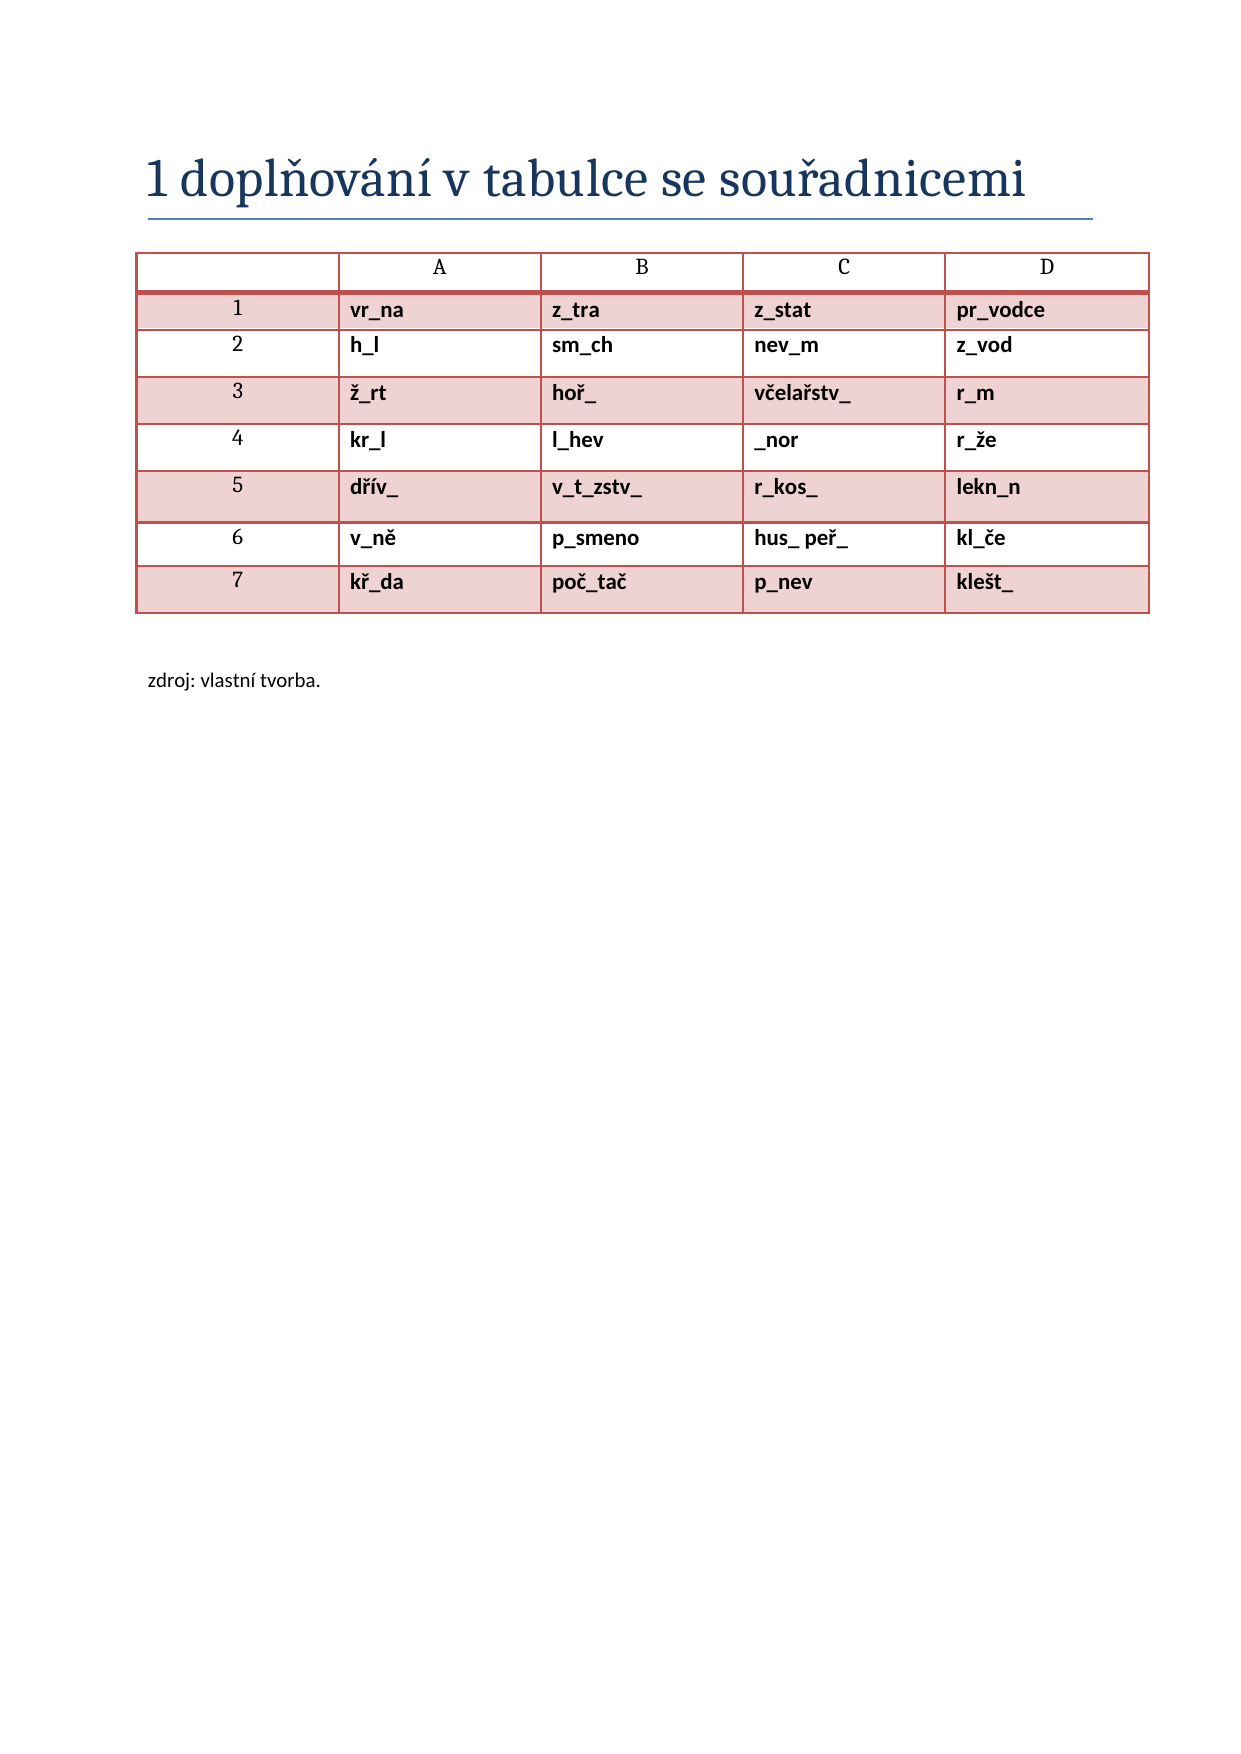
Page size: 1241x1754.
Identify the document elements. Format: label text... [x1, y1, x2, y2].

table_cell z_vod [946, 331, 1148, 376]
table_cell p_smeno [542, 524, 742, 565]
table_cell l_hev [542, 425, 742, 470]
table_cell hus_ peř_ [744, 524, 944, 565]
title 1 doplňování v tabulce se souřadnicemi [148, 148, 1093, 218]
table_header D [946, 254, 1148, 290]
table_cell dřív_ [340, 472, 540, 521]
table_header C [744, 254, 944, 290]
table_cell v_t_zstv_ [542, 472, 742, 521]
table_cell p_nev [744, 567, 944, 612]
table_header B [542, 254, 742, 290]
table_header A [340, 254, 540, 290]
table_cell ž_rt [340, 378, 540, 423]
table_cell 1 [138, 295, 338, 328]
table_cell včelařstv_ [744, 378, 944, 423]
table_cell 7 [138, 567, 338, 612]
table_cell z_tra [542, 295, 742, 328]
table_cell nev_m [744, 331, 944, 376]
table_cell 6 [138, 524, 338, 565]
table_cell sm_ch [542, 331, 742, 376]
table_cell v_ně [340, 524, 540, 565]
table_cell kř_da [340, 567, 540, 612]
table_cell kl_če [946, 524, 1148, 565]
table_cell vr_na [340, 295, 540, 328]
table_header [138, 254, 338, 290]
table_cell z_stat [744, 295, 944, 328]
table_cell klešt_ [946, 567, 1148, 612]
table_cell r_že [946, 425, 1148, 470]
table_cell 5 [138, 472, 338, 521]
table_cell hoř_ [542, 378, 742, 423]
table_cell r_m [946, 378, 1148, 423]
table_cell kr_l [340, 425, 540, 470]
text zdroj: vlastní tvorba. [148, 667, 1093, 693]
table_cell pr_vodce [946, 295, 1148, 328]
table_cell _nor [744, 425, 944, 470]
table_cell r_kos_ [744, 472, 944, 521]
table_cell lekn_n [946, 472, 1148, 521]
table_cell poč_tač [542, 567, 742, 612]
table_cell h_l [340, 331, 540, 376]
table_cell 2 [138, 331, 338, 376]
table_cell 4 [138, 425, 338, 470]
table_cell 3 [138, 378, 338, 423]
